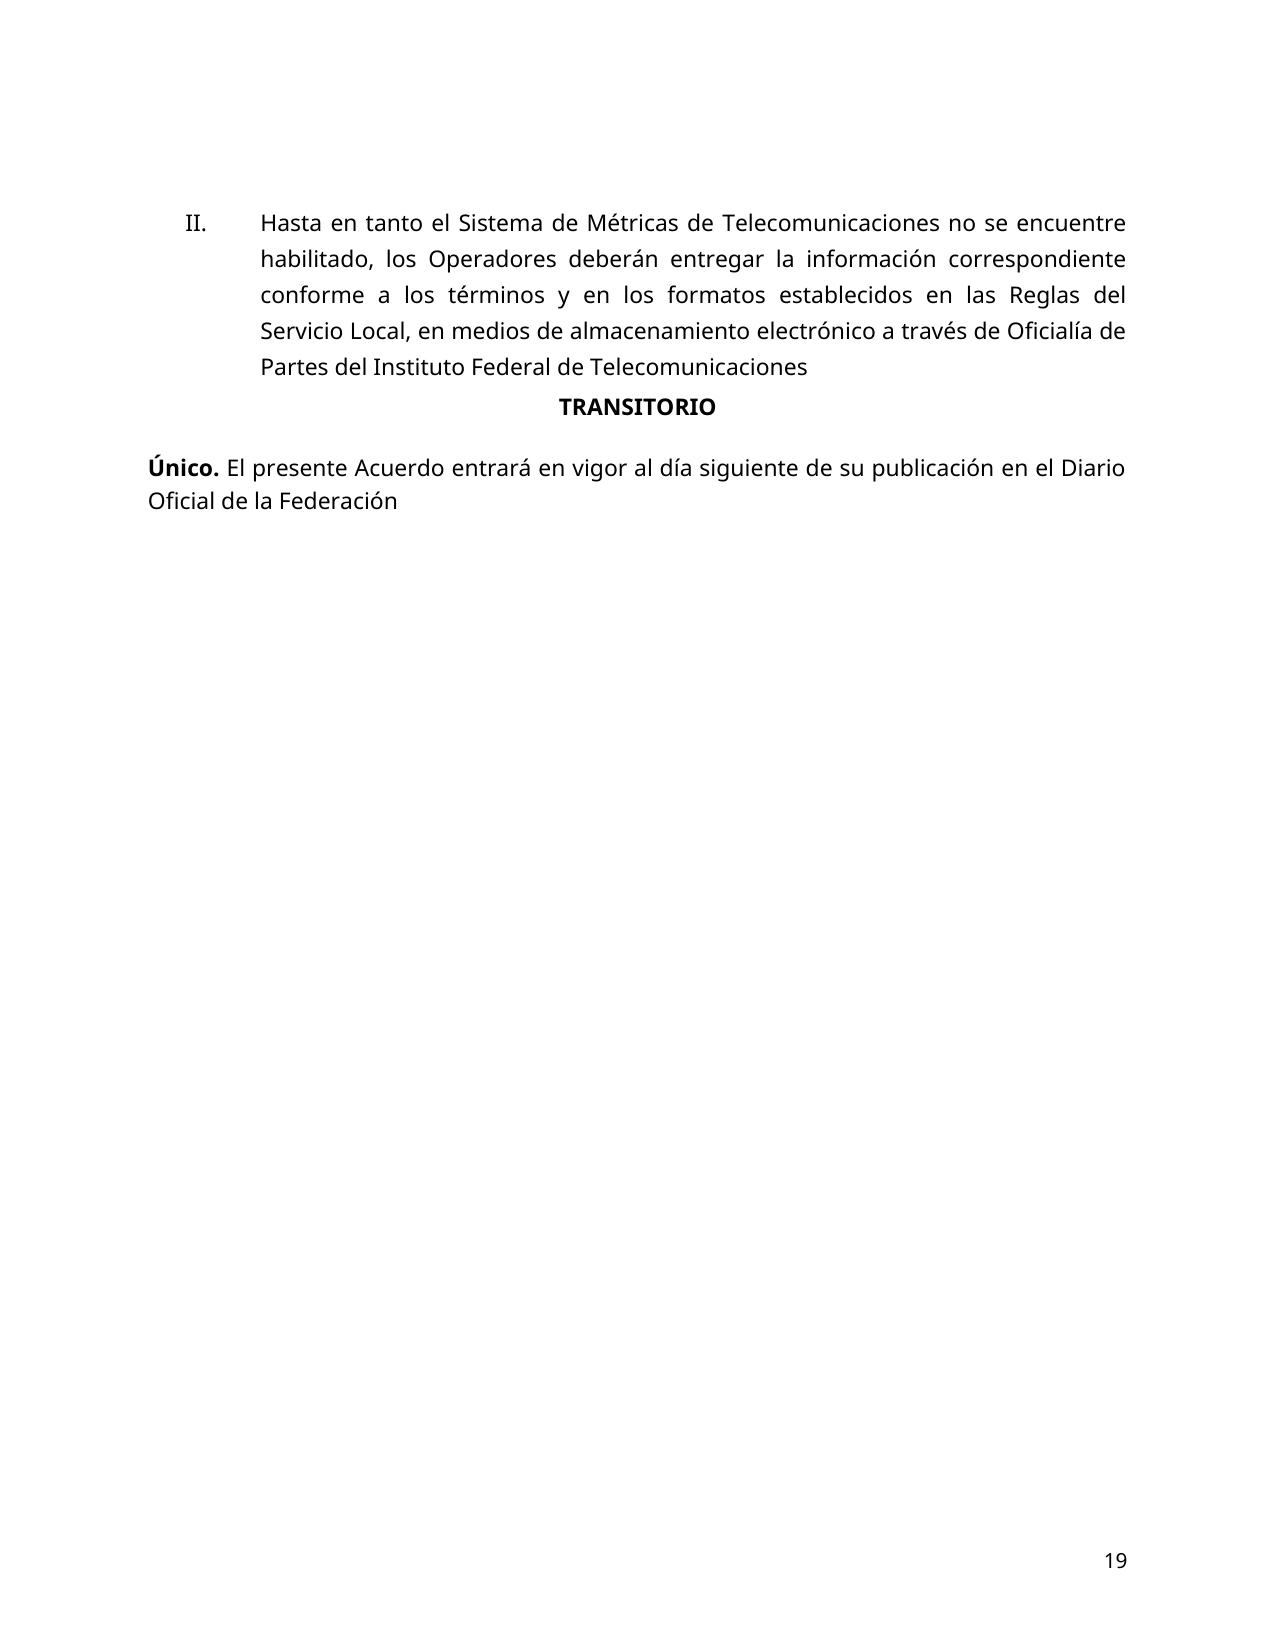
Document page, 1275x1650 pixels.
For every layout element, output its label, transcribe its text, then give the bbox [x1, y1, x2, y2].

subtitle TRANSITORIO [148, 391, 1127, 422]
text Único. El presente Acuerdo entrará en vigor al día siguiente de su publicación en el Diario Oficial de la Federación [148, 452, 1127, 517]
list Hasta en tanto el Sistema de Métricas de Telecomunicaciones no se encuentre habilitado, los Operadores deberán entregar la información correspondiente conforme a los términos y en los formatos establecidos en las Reglas del Servicio Local, en medios de almacenamiento electrónico a través de Oficialía de Partes del Instituto Federal de Telecomunicaciones [185, 207, 1127, 382]
